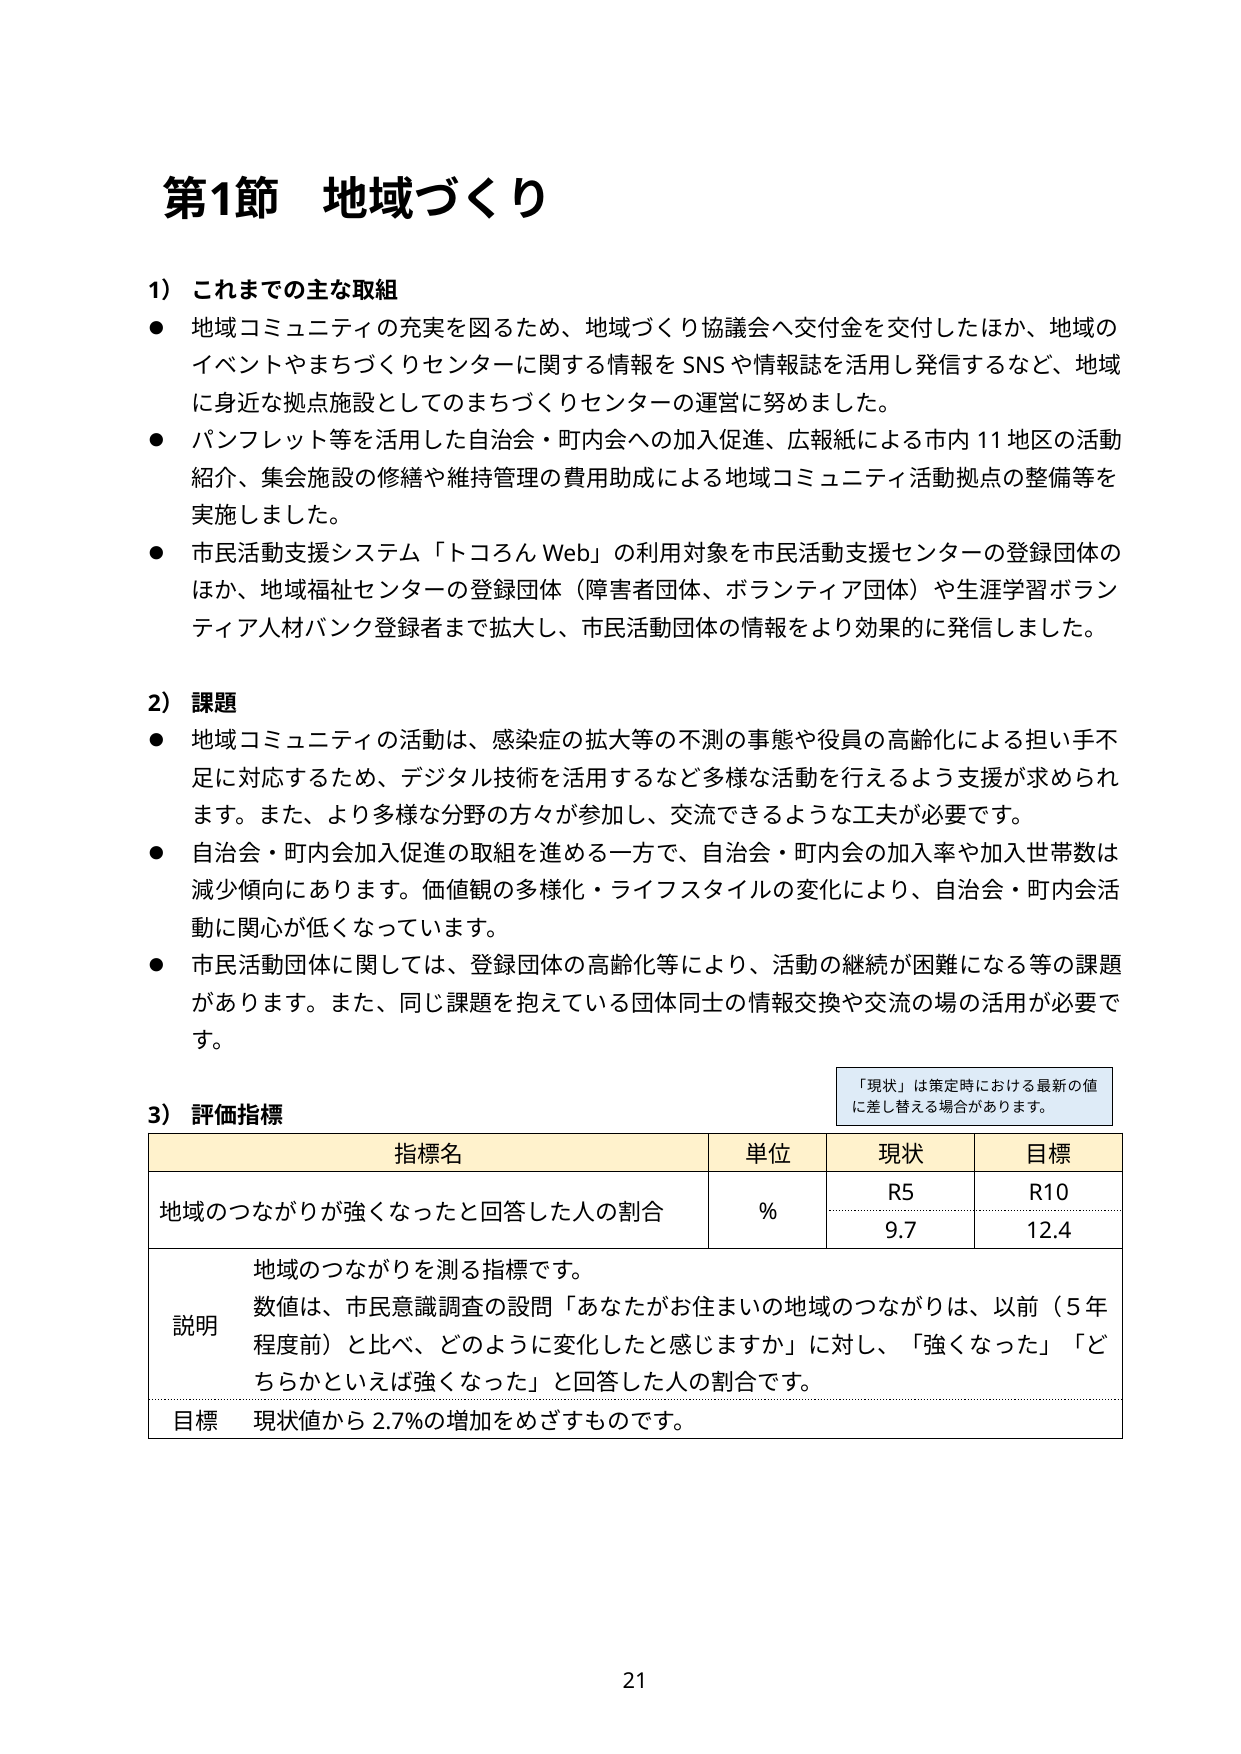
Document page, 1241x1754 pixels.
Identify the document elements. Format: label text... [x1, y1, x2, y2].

list 自治会・町内会加入促進の取組を進める一方で、自治会・町内会の加入率や加入世帯数は、減少傾向にあります。価値観の多様化・ライフスタイルの変化により、自治会・町内会活動に関心が低くなっています。 [148, 833, 1122, 945]
table_header 現状 [827, 1134, 974, 1171]
table_header 指標名 [149, 1134, 708, 1171]
table_cell 目標 [149, 1399, 242, 1438]
table_cell 地域のつながりを測る指標です。 数値は、市民意識調査の設問「あなたがお住まいの地域のつながりは、以前（５年程度前）と比べ、どのように変化したと感じますか」に対し、「強くなった」「どちらかといえば強くなった」と回答した人の割合です。 [242, 1249, 1122, 1399]
list 市民活動団体に関しては、登録団体の高齢化等により、活動の継続が困難になる等の課題があります。また、同じ課題を抱えている団体同士の情報交換や交流の場の活用が必要です。 [148, 945, 1122, 1058]
list パンフレット等を活用した自治会・町内会への加入促進、広報紙による市内11地区の活動紹介、集会施設の修繕や維持管理の費用助成による地域コミュニティ活動拠点の整備等を実施しました。 [148, 420, 1122, 533]
list 評価指標 [148, 1095, 1122, 1133]
list 地域コミュニティの充実を図るため、地域づくり協議会へ交付金を交付したほか、地域のイベントやまちづくりセンターに関する情報をSNSや情報誌を活用し発信するなど、地域に身近な拠点施設としてのまちづくりセンターの運営に努めました。 [148, 308, 1122, 420]
list 地域づくり [162, 158, 1122, 233]
table_cell % [709, 1172, 826, 1248]
table_cell R5 [827, 1172, 974, 1210]
table_cell 現状値から2.7%の増加をめざすものです。 [242, 1399, 1122, 1438]
table_cell 12.4 [975, 1210, 1122, 1248]
table_cell 地域のつながりが強くなったと回答した人の割合 [149, 1172, 708, 1248]
list 地域コミュニティの活動は、感染症の拡大等の不測の事態や役員の高齢化による担い手不足に対応するため、デジタル技術を活用するなど多様な活動を行えるよう支援が求められます。また、より多様な分野の方々が参加し、交流できるような工夫が必要です。 [148, 720, 1122, 833]
table_cell R10 [975, 1172, 1122, 1210]
list 市民活動支援システム「トコろんWeb」の利用対象を市民活動支援センターの登録団体のほか、地域福祉センターの登録団体（障害者団体、ボランティア団体）や生涯学習ボランティア人材バンク登録者まで拡大し、市民活動団体の情報をより効果的に発信しました。 [148, 533, 1122, 645]
list これまでの主な取組 [148, 270, 1122, 308]
table_header 単位 [709, 1134, 826, 1171]
table_cell 説明 [149, 1249, 242, 1399]
table_cell 9.7 [827, 1210, 974, 1248]
table_header 目標 [975, 1134, 1122, 1171]
list 課題 [148, 683, 1122, 720]
